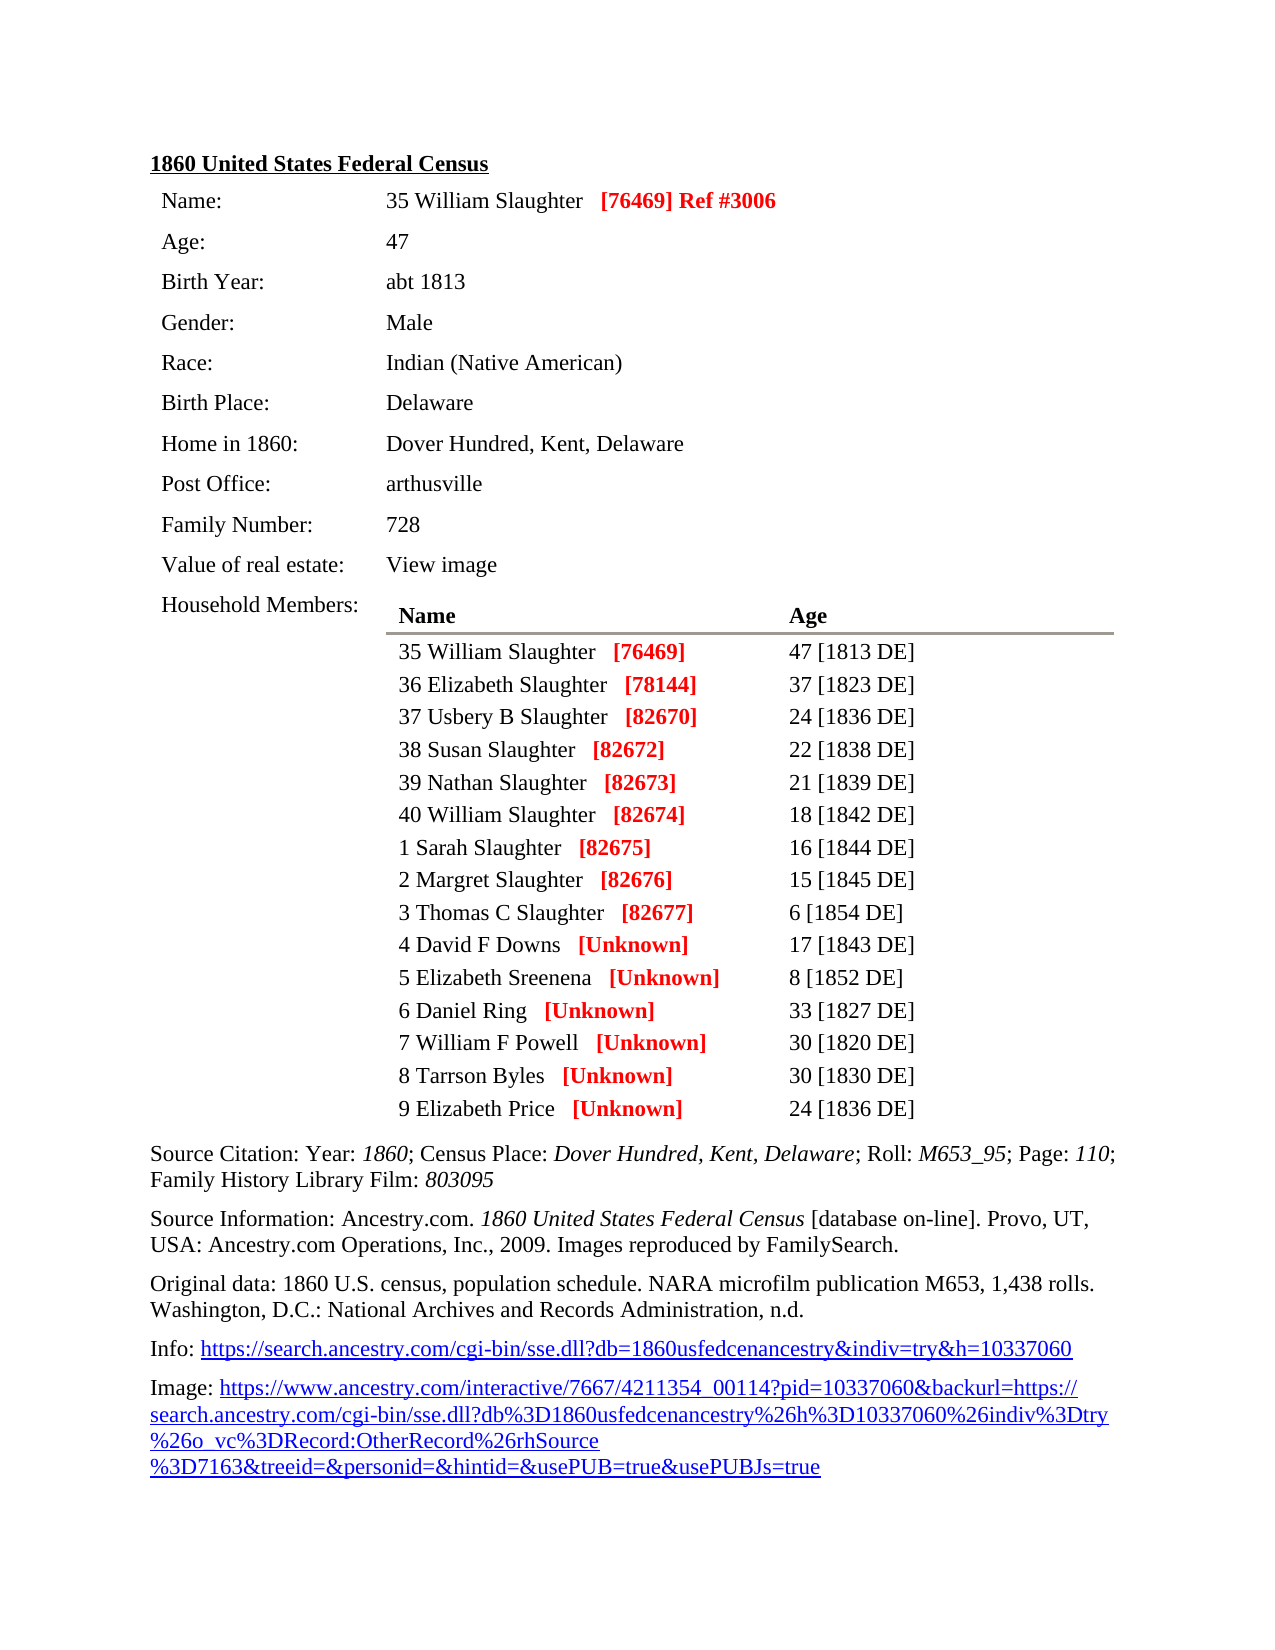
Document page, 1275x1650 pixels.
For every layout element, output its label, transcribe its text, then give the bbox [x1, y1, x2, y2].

table_cell abt 1813 [373, 257, 1127, 298]
table_cell Birth Year: [149, 257, 373, 298]
table_cell 47 [373, 217, 1127, 257]
table_cell arthusville [373, 459, 1127, 500]
text 1860 United States Federal Census [150, 150, 1125, 176]
table_cell Gender: [149, 298, 373, 338]
table_cell [373, 581, 1127, 1127]
table_cell Delaware [373, 379, 1127, 419]
table_cell Dover Hundred, Kent, Delaware [373, 419, 1127, 459]
table_cell Home in 1860: [149, 419, 373, 459]
text Source Citation: Year: 1860; Census Place: Dover Hundred, Kent, Delaware; Roll: M653_95; Page: 110; Family History Library Film: 803095 [150, 1140, 1125, 1192]
text Source Information: Ancestry.com. 1860 United States Federal Census [database on-line]. Provo, UT, USA: Ancestry.com Operations, Inc., 2009. Images reproduced by FamilySearch. [150, 1205, 1125, 1258]
table_cell Household Members: [149, 581, 373, 1127]
table_header Name: [149, 176, 373, 217]
text Original data: 1860 U.S. census, population schedule. NARA microfilm publication M653, 1,438 rolls. Washington, D.C.: National Archives and Records Administration, n.d. [150, 1270, 1125, 1323]
table_cell Post Office: [149, 459, 373, 500]
text Info: https://search.ancestry.com/cgi-bin/sse.dll?db=1860usfedcenancestry&indiv=try&h=10337060 [150, 1335, 1125, 1362]
text Image: https://www.ancestry.com/interactive/7667/4211354_00114?pid=10337060&backurl=https://search.ancestry.com/cgi-bin/sse.dll?db%3D1860usfedcenancestry%26h%3D10337060%26indiv%3Dtry%26o_vc%3DRecord:OtherRecord%26rhSource%3D7163&treeid=&personid=&hintid=&usePUB=true&usePUBJs=true [150, 1374, 1125, 1480]
table_cell Male [373, 298, 1127, 338]
table_cell 728 [373, 500, 1127, 540]
table_header 35 William Slaughter [76469] Ref #3006 [373, 176, 1127, 217]
table_cell Indian (Native American) [373, 338, 1127, 378]
table_cell View image [373, 540, 1127, 581]
table_cell Value of real estate: [149, 540, 373, 581]
table_cell Birth Place: [149, 379, 373, 419]
table_cell Race: [149, 338, 373, 378]
table_cell Family Number: [149, 500, 373, 540]
table_cell Age: [149, 217, 373, 257]
